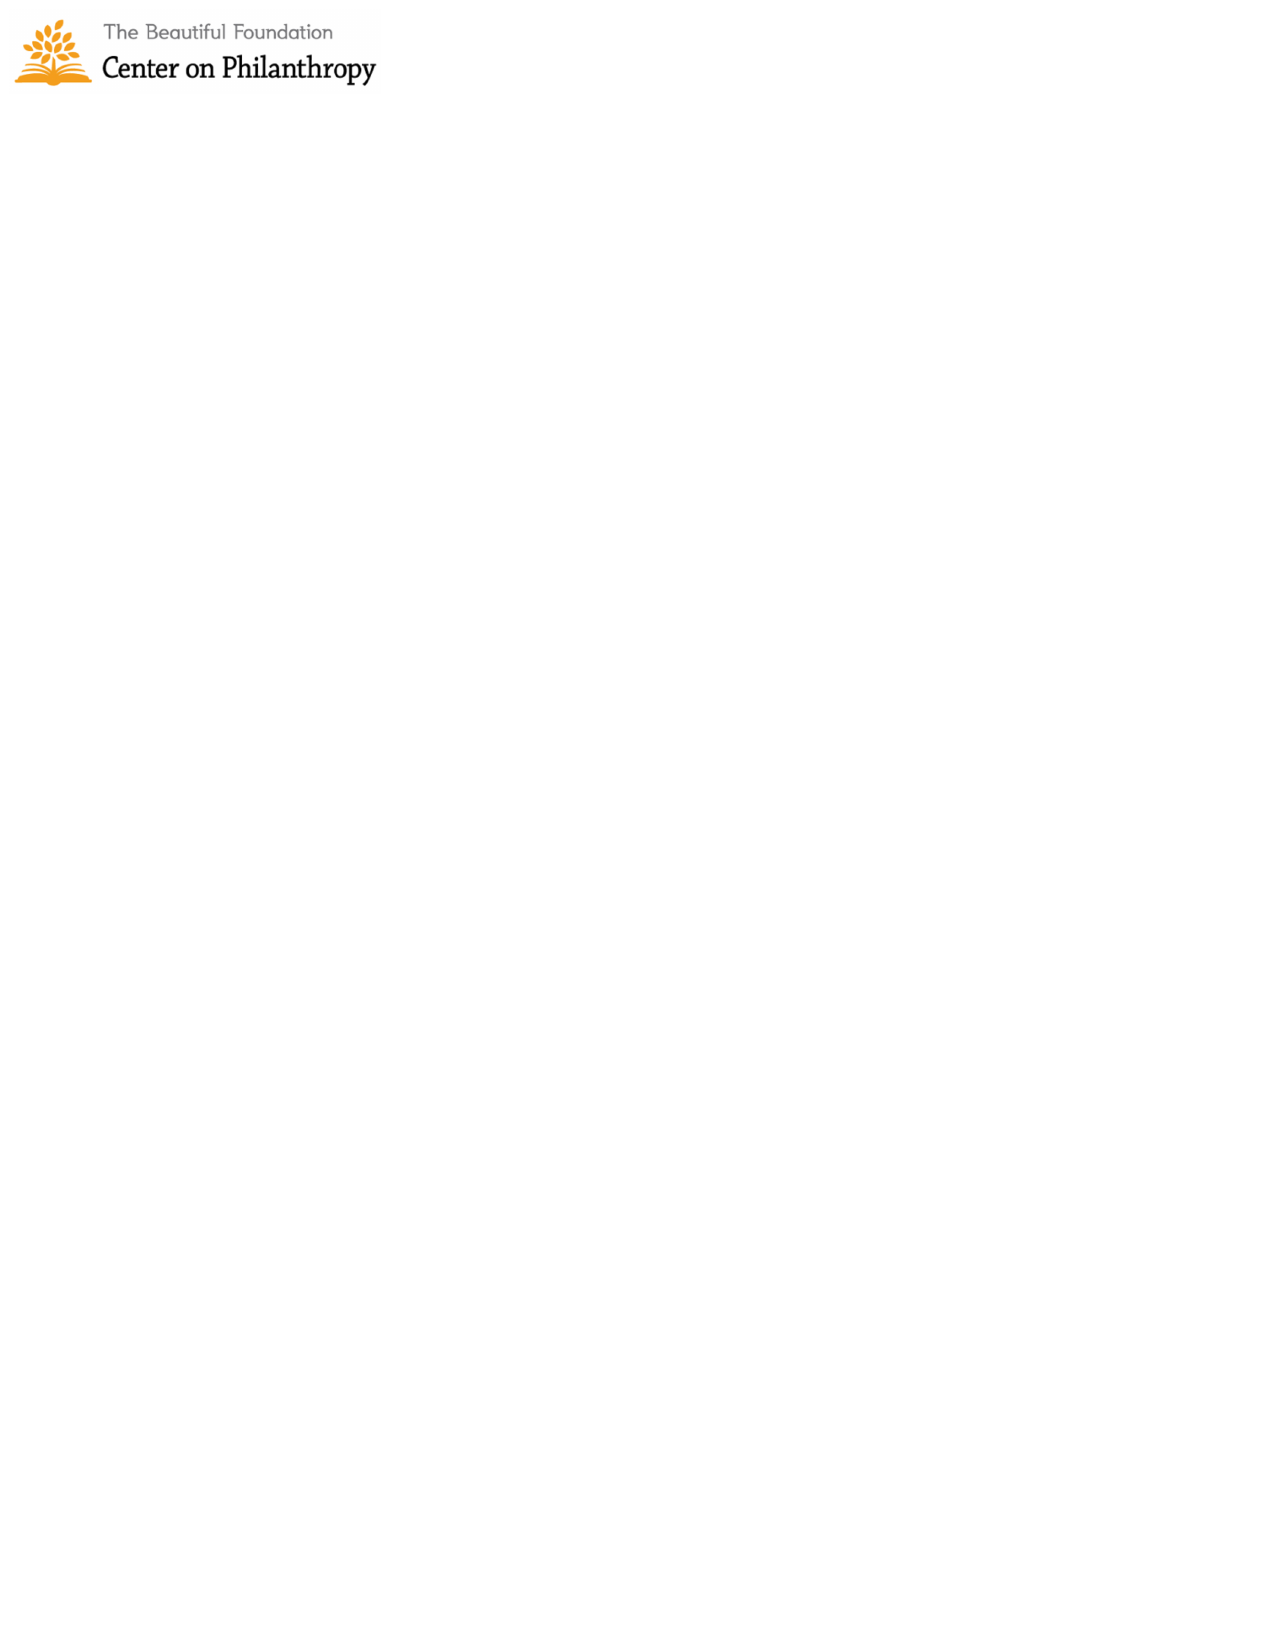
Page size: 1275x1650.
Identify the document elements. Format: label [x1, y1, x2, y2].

picture [9, 9, 382, 94]
